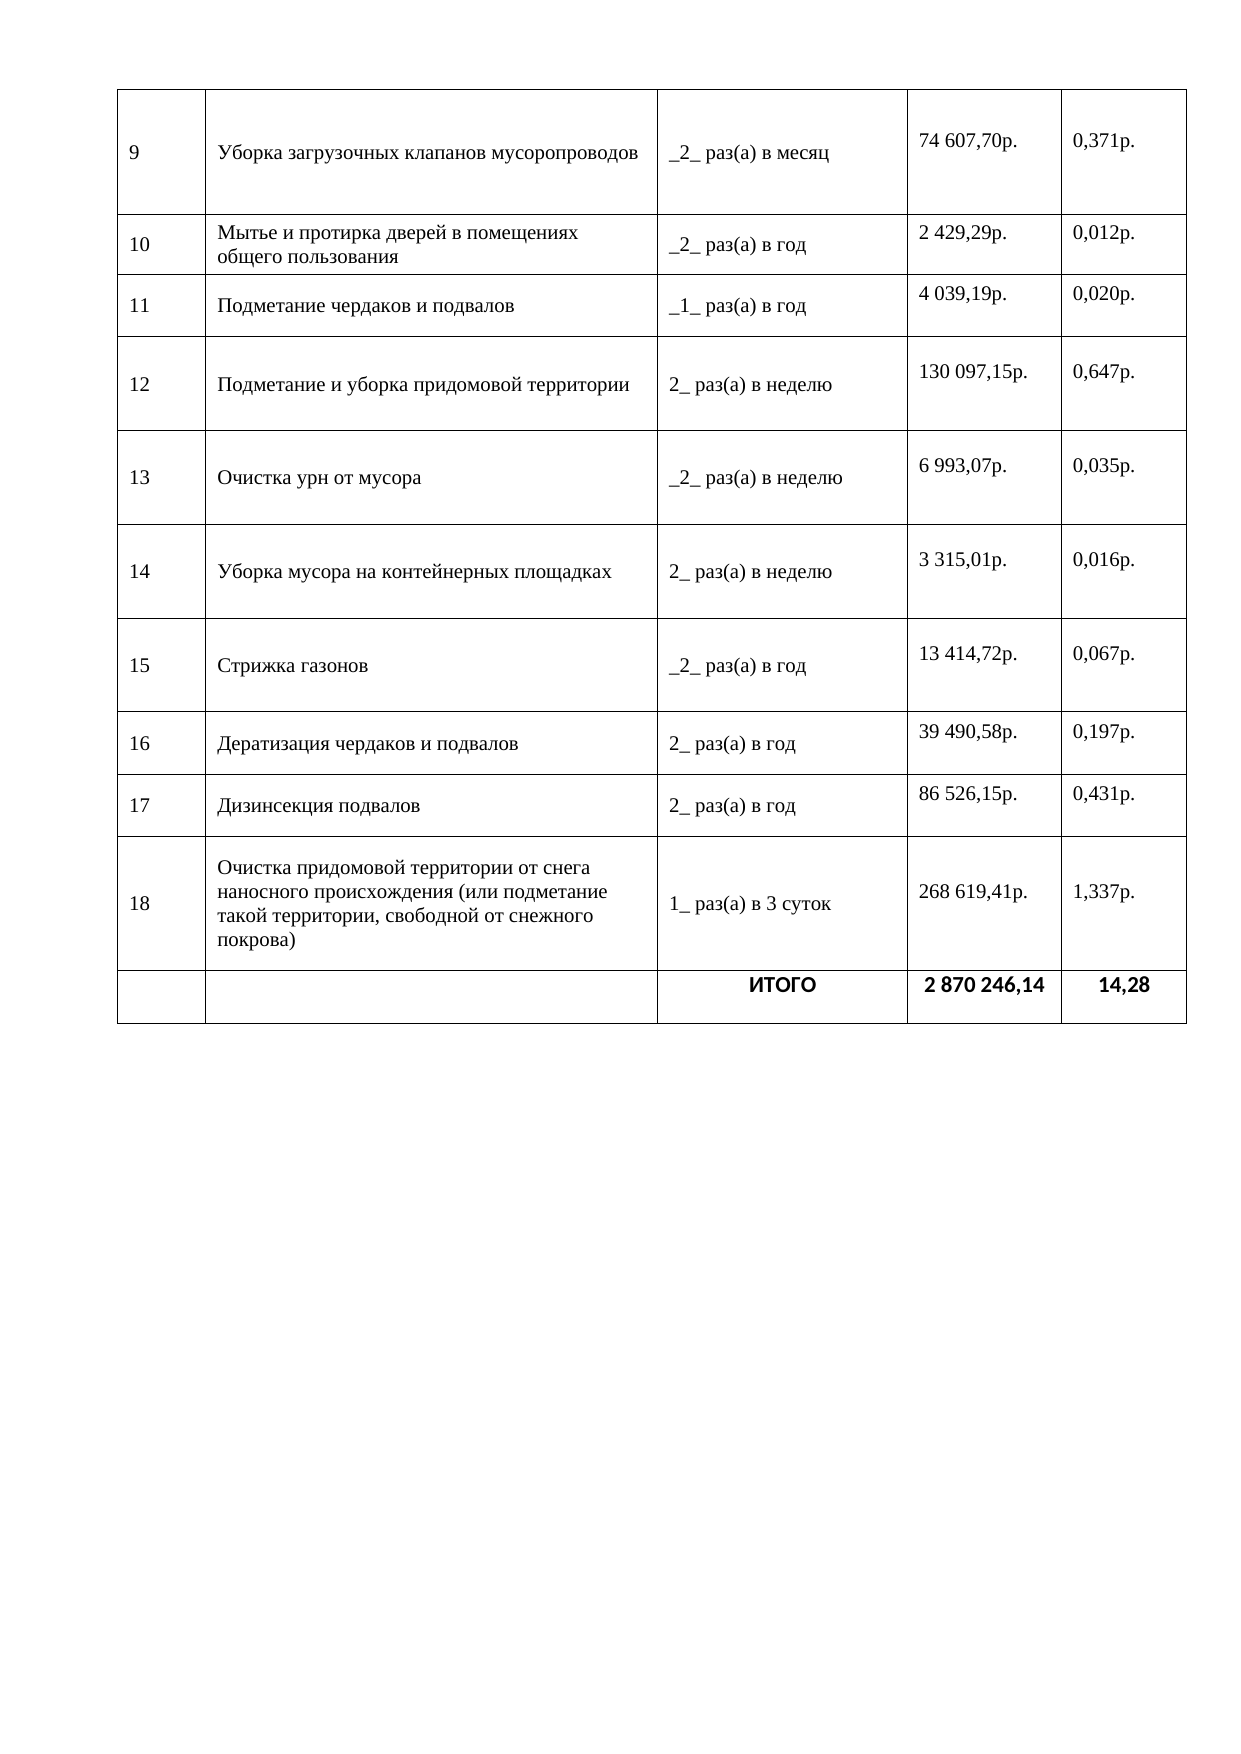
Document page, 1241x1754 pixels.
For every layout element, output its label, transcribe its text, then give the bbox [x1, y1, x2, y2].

table_cell 16 [118, 712, 205, 774]
table_cell 0,371р. [1062, 90, 1186, 214]
table_cell 0,431р. [1062, 775, 1186, 836]
table_cell 0,067р. [1062, 619, 1186, 711]
table_cell 0,035р. [1062, 431, 1186, 524]
table_cell 6 993,07р. [908, 431, 1061, 524]
table_cell 14 [118, 525, 205, 617]
table_cell 1_ раз(а) в 3 суток [658, 837, 907, 969]
table_cell Стрижка газонов [206, 619, 657, 711]
table_cell _2_ раз(а) в год [658, 215, 907, 274]
table_cell 74 607,70р. [908, 90, 1061, 214]
table_cell 0,016р. [1062, 525, 1186, 617]
table_cell 14,28 [1062, 971, 1186, 1023]
table_cell 0,197р. [1062, 712, 1186, 774]
table_cell 11 [118, 275, 205, 336]
table_cell _2_ раз(а) в неделю [658, 431, 907, 524]
table_cell 10 [118, 215, 205, 274]
table_cell 0,020р. [1062, 275, 1186, 336]
table_cell 2 870 246,14 [908, 971, 1061, 1023]
table_cell Дизинсекция подвалов [206, 775, 657, 836]
table_cell 2_ раз(а) в неделю [658, 525, 907, 617]
table_cell 0,647р. [1062, 337, 1186, 430]
table_cell 2_ раз(а) в год [658, 712, 907, 774]
table_cell 130 097,15р. [908, 337, 1061, 430]
table_cell 39 490,58р. [908, 712, 1061, 774]
table_cell 18 [118, 837, 205, 969]
table_cell 13 414,72р. [908, 619, 1061, 711]
table_cell Очистка придомовой территории от снега наносного происхождения (или подметание такой территории, свободной от снежного покрова) [206, 837, 657, 969]
table_cell 4 039,19р. [908, 275, 1061, 336]
table_cell Мытье и протирка дверей в помещениях общего пользования [206, 215, 657, 274]
table_cell Очистка урн от мусора [206, 431, 657, 524]
table_cell 86 526,15р. [908, 775, 1061, 836]
table_cell 9 [118, 90, 205, 214]
table_cell 2_ раз(а) в год [658, 775, 907, 836]
table_cell 13 [118, 431, 205, 524]
table_cell [118, 971, 205, 1023]
table_cell [206, 971, 657, 1023]
table_cell Подметание чердаков и подвалов [206, 275, 657, 336]
table_cell ИТОГО [658, 971, 907, 1023]
table_cell 0,012р. [1062, 215, 1186, 274]
table_cell 12 [118, 337, 205, 430]
table_cell 2 429,29р. [908, 215, 1061, 274]
table_cell 268 619,41р. [908, 837, 1061, 969]
table_cell Подметание и уборка придомовой территории [206, 337, 657, 430]
table_cell _2_ раз(а) в месяц [658, 90, 907, 214]
table_cell _1_ раз(а) в год [658, 275, 907, 336]
table_cell 17 [118, 775, 205, 836]
table_cell 15 [118, 619, 205, 711]
table_cell Уборка загрузочных клапанов мусоропроводов [206, 90, 657, 214]
table_cell _2_ раз(а) в год [658, 619, 907, 711]
table_cell 1,337р. [1062, 837, 1186, 969]
table_cell 3 315,01р. [908, 525, 1061, 617]
table_cell Дератизация чердаков и подвалов [206, 712, 657, 774]
table_cell 2_ раз(а) в неделю [658, 337, 907, 430]
table_cell Уборка мусора на контейнерных площадках [206, 525, 657, 617]
